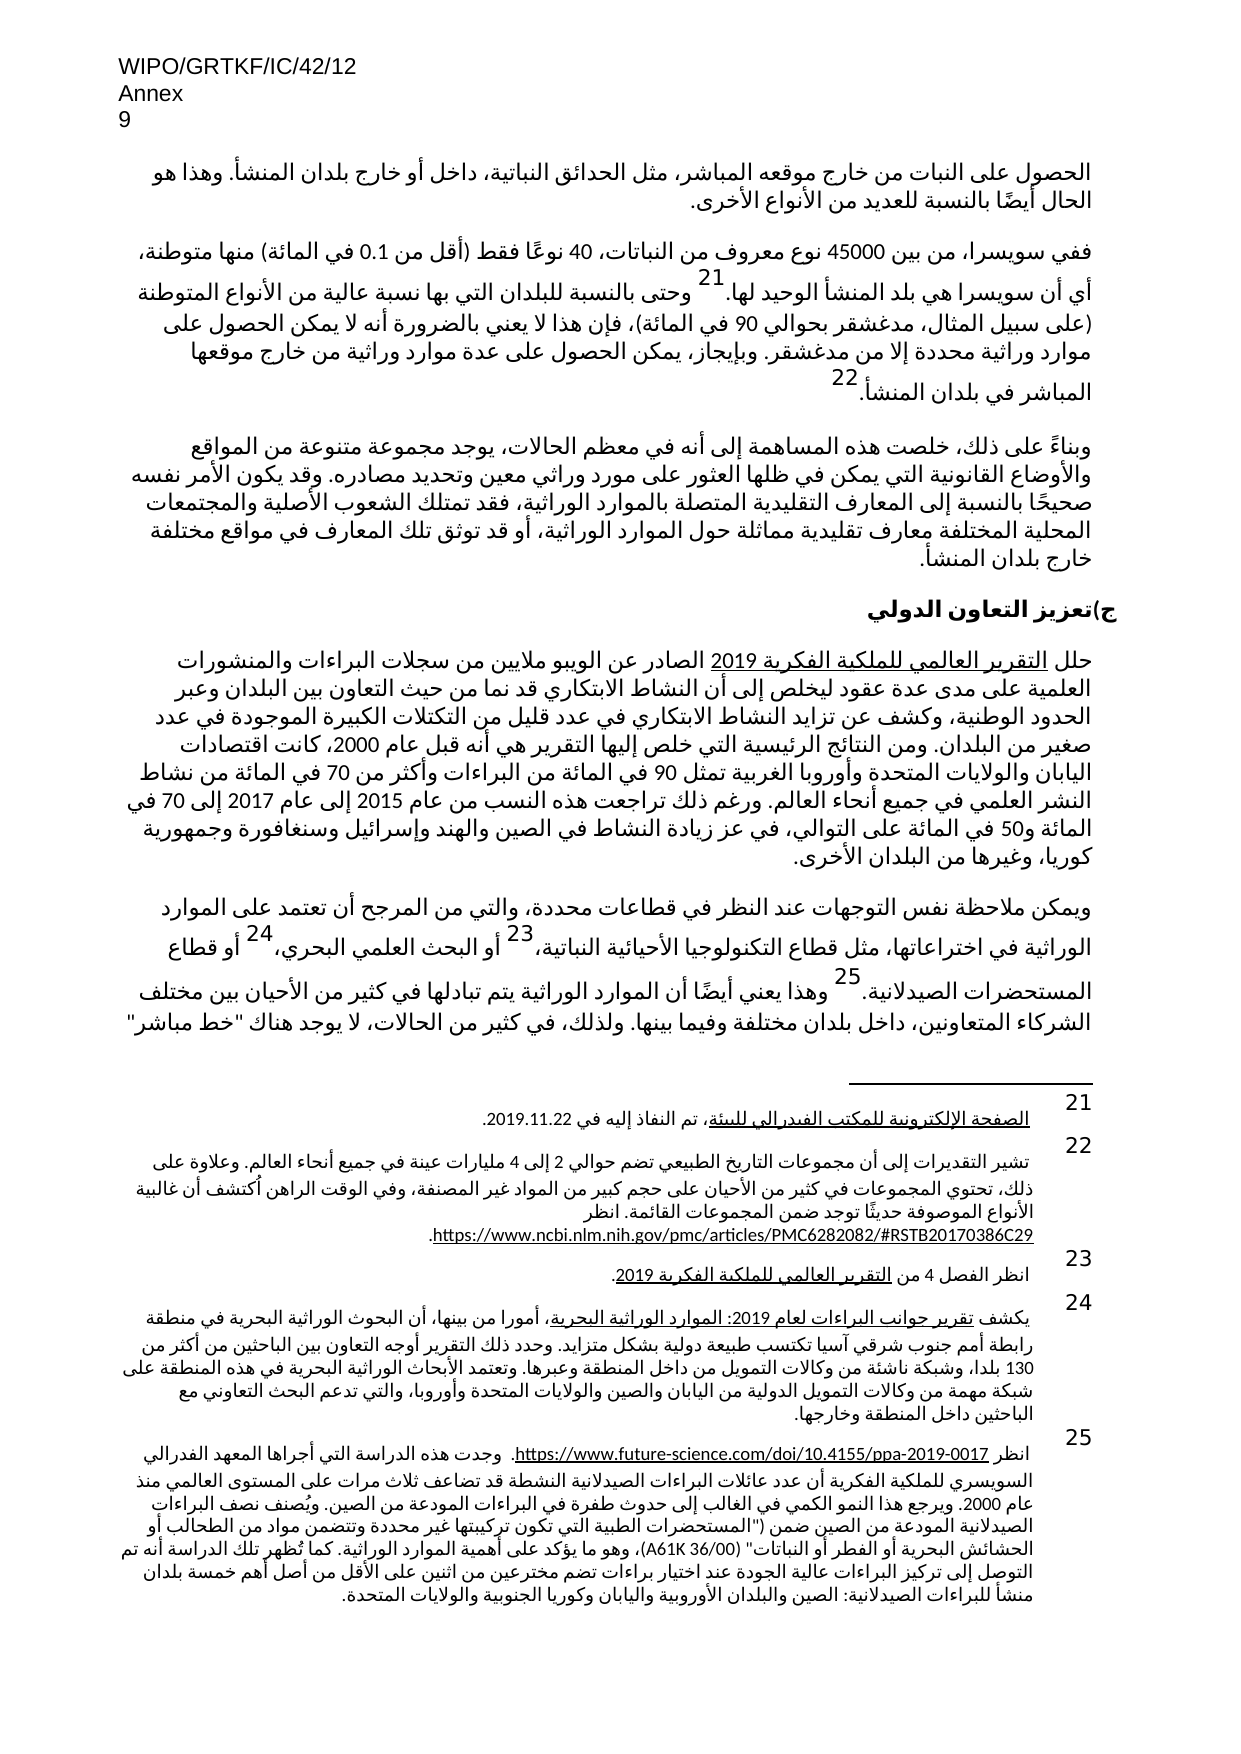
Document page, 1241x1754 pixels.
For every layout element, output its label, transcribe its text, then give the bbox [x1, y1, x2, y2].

text ويمكن ملاحظة نفس التوجهات عند النظر في قطاعات محددة، والتي من المرجح أن تعتمد على الموارد الوراثية في اختراعاتها، مثل قطاع التكنولوجيا الأحيائية النباتية، أو البحث العلمي البحري، أو قطاع المستحضرات الصيدلانية. وهذا يعني أيضًا أن الموارد الوراثية يتم تبادلها في كثير من الأحيان بين مختلف الشركاء المتعاونين، داخل بلدان مختلفة وفيما بينها. ولذلك، في كثير من الحالات، لا يوجد هناك "خط مباشر" يكشف عن بلد منشأ الموارد الوراثية، والذي يستند إليه الاختراع مباشرة. وهذا يجعل من الصعب تتبع أثر مورد وراثي معين يعتمد عليه الاختراع مباشرة للوصول إلى البلد الذي نشأ منه. [118, 893, 1092, 1036]
text حلل التقرير العالمي للملكية الفكرية 2019 الصادر عن الويبو ملايين من سجلات البراءات والمنشورات العلمية على مدى عدة عقود ليخلص إلى أن النشاط الابتكاري قد نما من حيث التعاون بين البلدان وعبر الحدود الوطنية، وكشف عن تزايد النشاط الابتكاري في عدد قليل من التكتلات الكبيرة الموجودة في عدد صغير من البلدان. ومن النتائج الرئيسية التي خلص إليها التقرير هي أنه قبل عام 2000، كانت اقتصادات اليابان والولايات المتحدة وأوروبا الغربية تمثل 90 في المائة من البراءات وأكثر من 70 في المائة من نشاط النشر العلمي في جميع أنحاء العالم. ورغم ذلك تراجعت هذه النسب من عام 2015 إلى عام 2017 إلى 70 في المائة و50 في المائة على التوالي، في عز زيادة النشاط في الصين والهند وإسرائيل وسنغافورة وجمهورية كوريا، وغيرها من البلدان الأخرى. [118, 646, 1092, 870]
subtitle تعزيز التعاون الدولي [118, 595, 1093, 623]
text ففي سويسرا، من بين 45000 نوع معروف من النباتات، 40 نوعًا فقط (أقل من 0.1 في المائة) منها متوطنة، أي أن سويسرا هي بلد المنشأ الوحيد لها. وحتى بالنسبة للبلدان التي بها نسبة عالية من الأنواع المتوطنة (على سبيل المثال، مدغشقر بحوالي 90 في المائة)، فإن هذا لا يعني بالضرورة أنه لا يمكن الحصول على موارد وراثية محددة إلا من مدغشقر. وبإيجاز، يمكن الحصول على عدة موارد وراثية من خارج موقعها المباشر في بلدان المنشأ. [118, 237, 1092, 409]
text وبناءً على ذلك، خلصت هذه المساهمة إلى أنه في معظم الحالات، يوجد مجموعة متنوعة من المواقع والأوضاع القانونية التي يمكن في ظلها العثور على مورد وراثي معين وتحديد مصادره. وقد يكون الأمر نفسه صحيحًا بالنسبة إلى المعارف التقليدية المتصلة بالموارد الوراثية، فقد تمتلك الشعوب الأصلية والمجتمعات المحلية المختلفة معارف تقليدية مماثلة حول الموارد الوراثية، أو قد توثق تلك المعارف في مواقع مختلفة خارج بلدان المنشأ. [118, 432, 1092, 572]
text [118, 158, 1092, 214]
